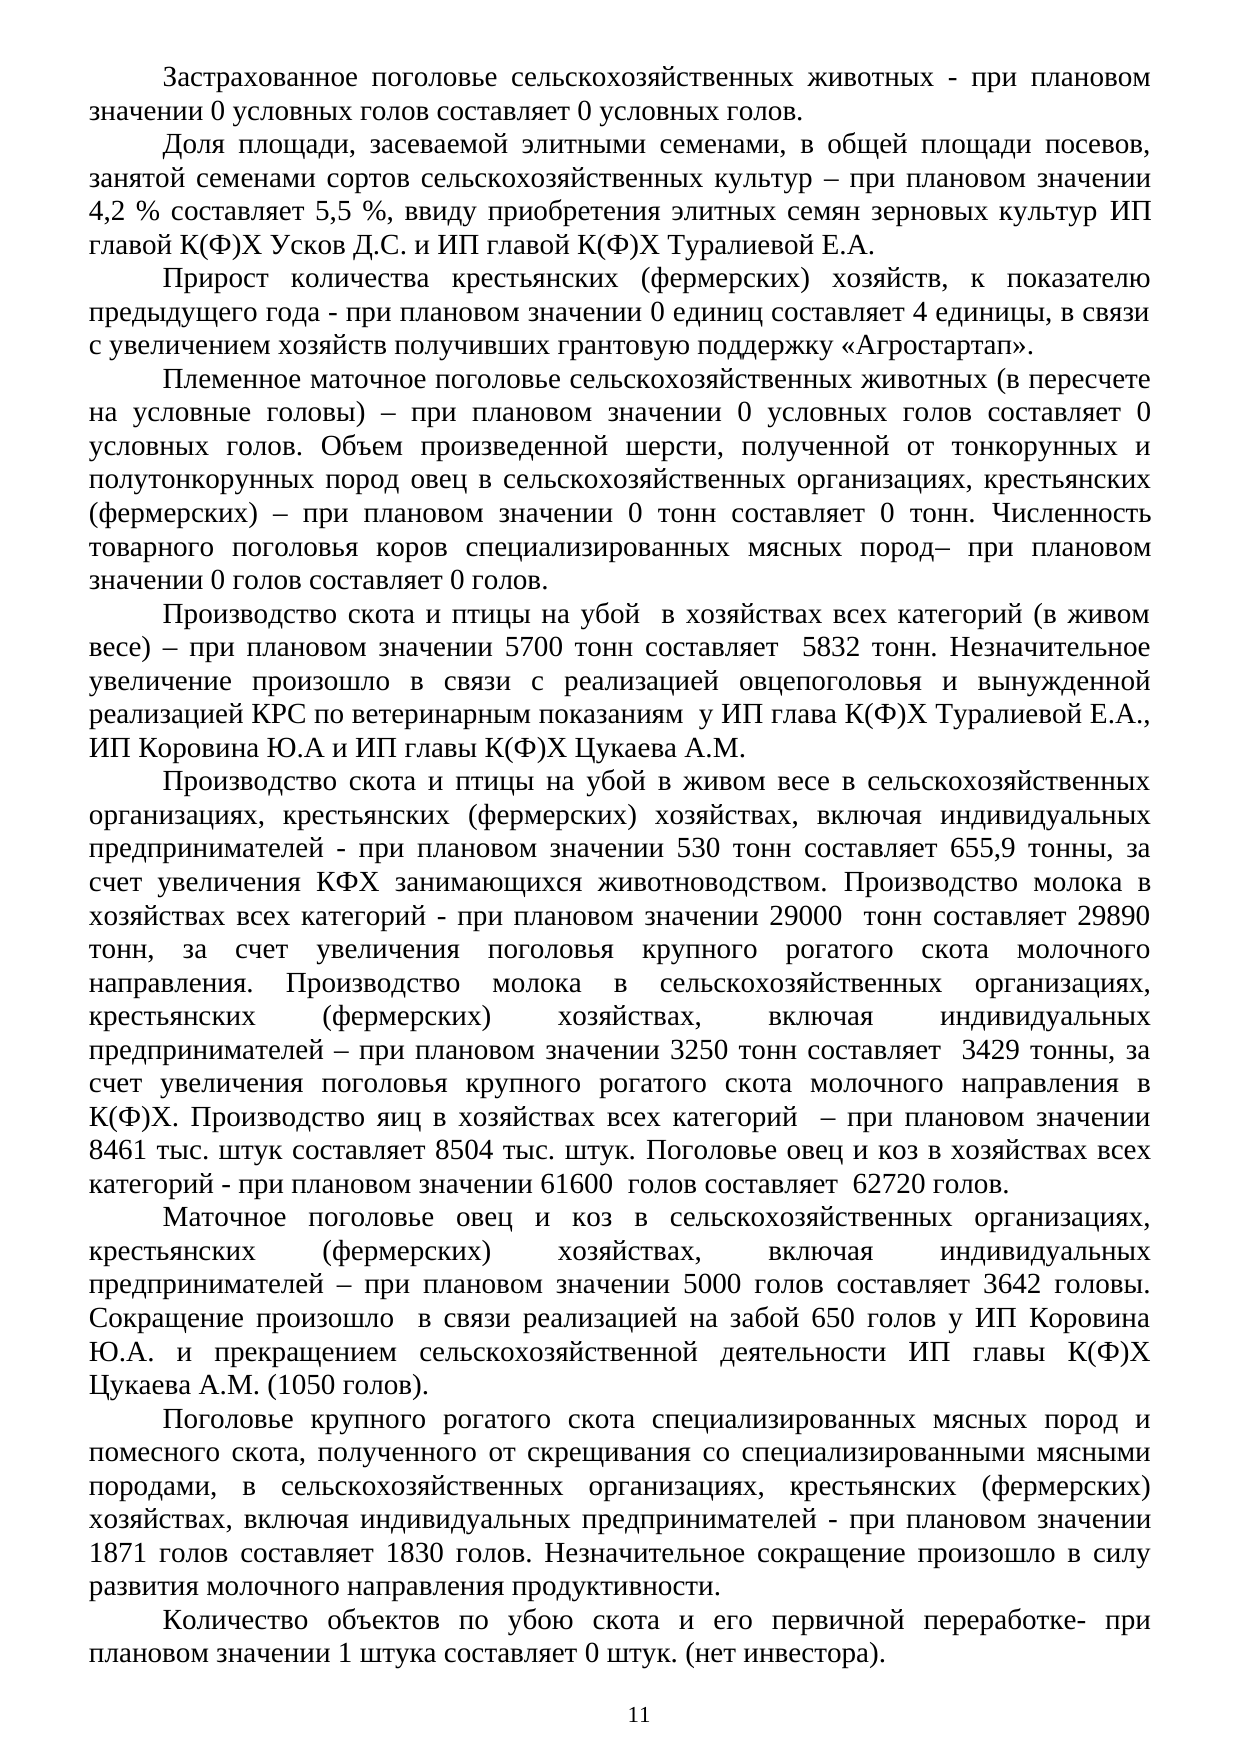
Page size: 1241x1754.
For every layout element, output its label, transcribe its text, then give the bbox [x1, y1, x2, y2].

text Маточное поголовье овец и коз в сельскохозяйственных организациях, крестьянских (фермерских) хозяйствах, включая индивидуальных предпринимателей – при плановом значении 5000 голов составляет 3642 головы. Сокращение произошло в связи реализацией на забой 650 голов у ИП Коровина Ю.А. и прекращением сельскохозяйственной деятельности ИП главы К(Ф)Х Цукаева А.М. (1050 голов). [89, 1199, 1152, 1401]
text Застрахованное поголовье сельскохозяйственных животных - при плановом значении 0 условных голов составляет 0 условных голов. [89, 59, 1152, 126]
text Поголовье крупного рогатого скота специализированных мясных пород и помесного скота, полученного от скрещивания со специализированными мясными породами, в сельскохозяйственных организациях, крестьянских (фермерских) хозяйствах, включая индивидуальных предпринимателей - при плановом значении 1871 голов составляет 1830 голов. Незначительное сокращение произошло в силу развития молочного направления продуктивности. [89, 1401, 1152, 1602]
text Производство скота и птицы на убой в живом весе в сельскохозяйственных организациях, крестьянских (фермерских) хозяйствах, включая индивидуальных предпринимателей - при плановом значении 530 тонн составляет 655,9 тонны, за счет увеличения КФХ занимающихся животноводством. Производство молока в хозяйствах всех категорий - при плановом значении 29000 тонн составляет 29890 тонн, за счет увеличения поголовья крупного рогатого скота молочного направления. Производство молока в сельскохозяйственных организациях, крестьянских (фермерских) хозяйствах, включая индивидуальных предпринимателей – при плановом значении 3250 тонн составляет 3429 тонны, за счет увеличения поголовья крупного рогатого скота молочного направления в К(Ф)Х. Производство яиц в хозяйствах всех категорий – при плановом значении 8461 тыс. штук составляет 8504 тыс. штук. Поголовье овец и коз в хозяйствах всех категорий - при плановом значении 61600 голов составляет 62720 голов. [89, 763, 1152, 1199]
text Количество объектов по убою скота и его первичной переработке- при плановом значении 1 штука составляет 0 штук. (нет инвестора). [89, 1602, 1152, 1669]
text Племенное маточное поголовье сельскохозяйственных животных (в пересчете на условные головы) – при плановом значении 0 условных голов составляет 0 условных голов. Объем произведенной шерсти, полученной от тонкорунных и полутонкорунных пород овец в сельскохозяйственных организациях, крестьянских (фермерских) – при плановом значении 0 тонн составляет 0 тонн. Численность товарного поголовья коров специализированных мясных пород– при плановом значении 0 голов составляет 0 голов. [89, 361, 1152, 596]
text Прирост количества крестьянских (фермерских) хозяйств, к показателю предыдущего года - при плановом значении 0 единиц составляет 4 единицы, в связи с увеличением хозяйств получивших грантовую поддержку «Агростартап». [89, 260, 1152, 361]
text Производство скота и птицы на убой в хозяйствах всех категорий (в живом весе) – при плановом значении 5700 тонн составляет 5832 тонн. Незначительное увеличение произошло в связи с реализацией овцепоголовья и вынужденной реализацией КРС по ветеринарным показаниям у ИП глава К(Ф)Х Туралиевой Е.А., ИП Коровина Ю.А и ИП главы К(Ф)Х Цукаева А.М. [89, 596, 1152, 763]
text Доля площади, засеваемой элитными семенами, в общей площади посевов, занятой семенами сортов сельскохозяйственных культур – при плановом значении 4,2 % составляет 5,5 %, ввиду приобретения элитных семян зерновых культур ИП главой К(Ф)Х Усков Д.С. и ИП главой К(Ф)Х Туралиевой Е.А. [89, 126, 1152, 260]
